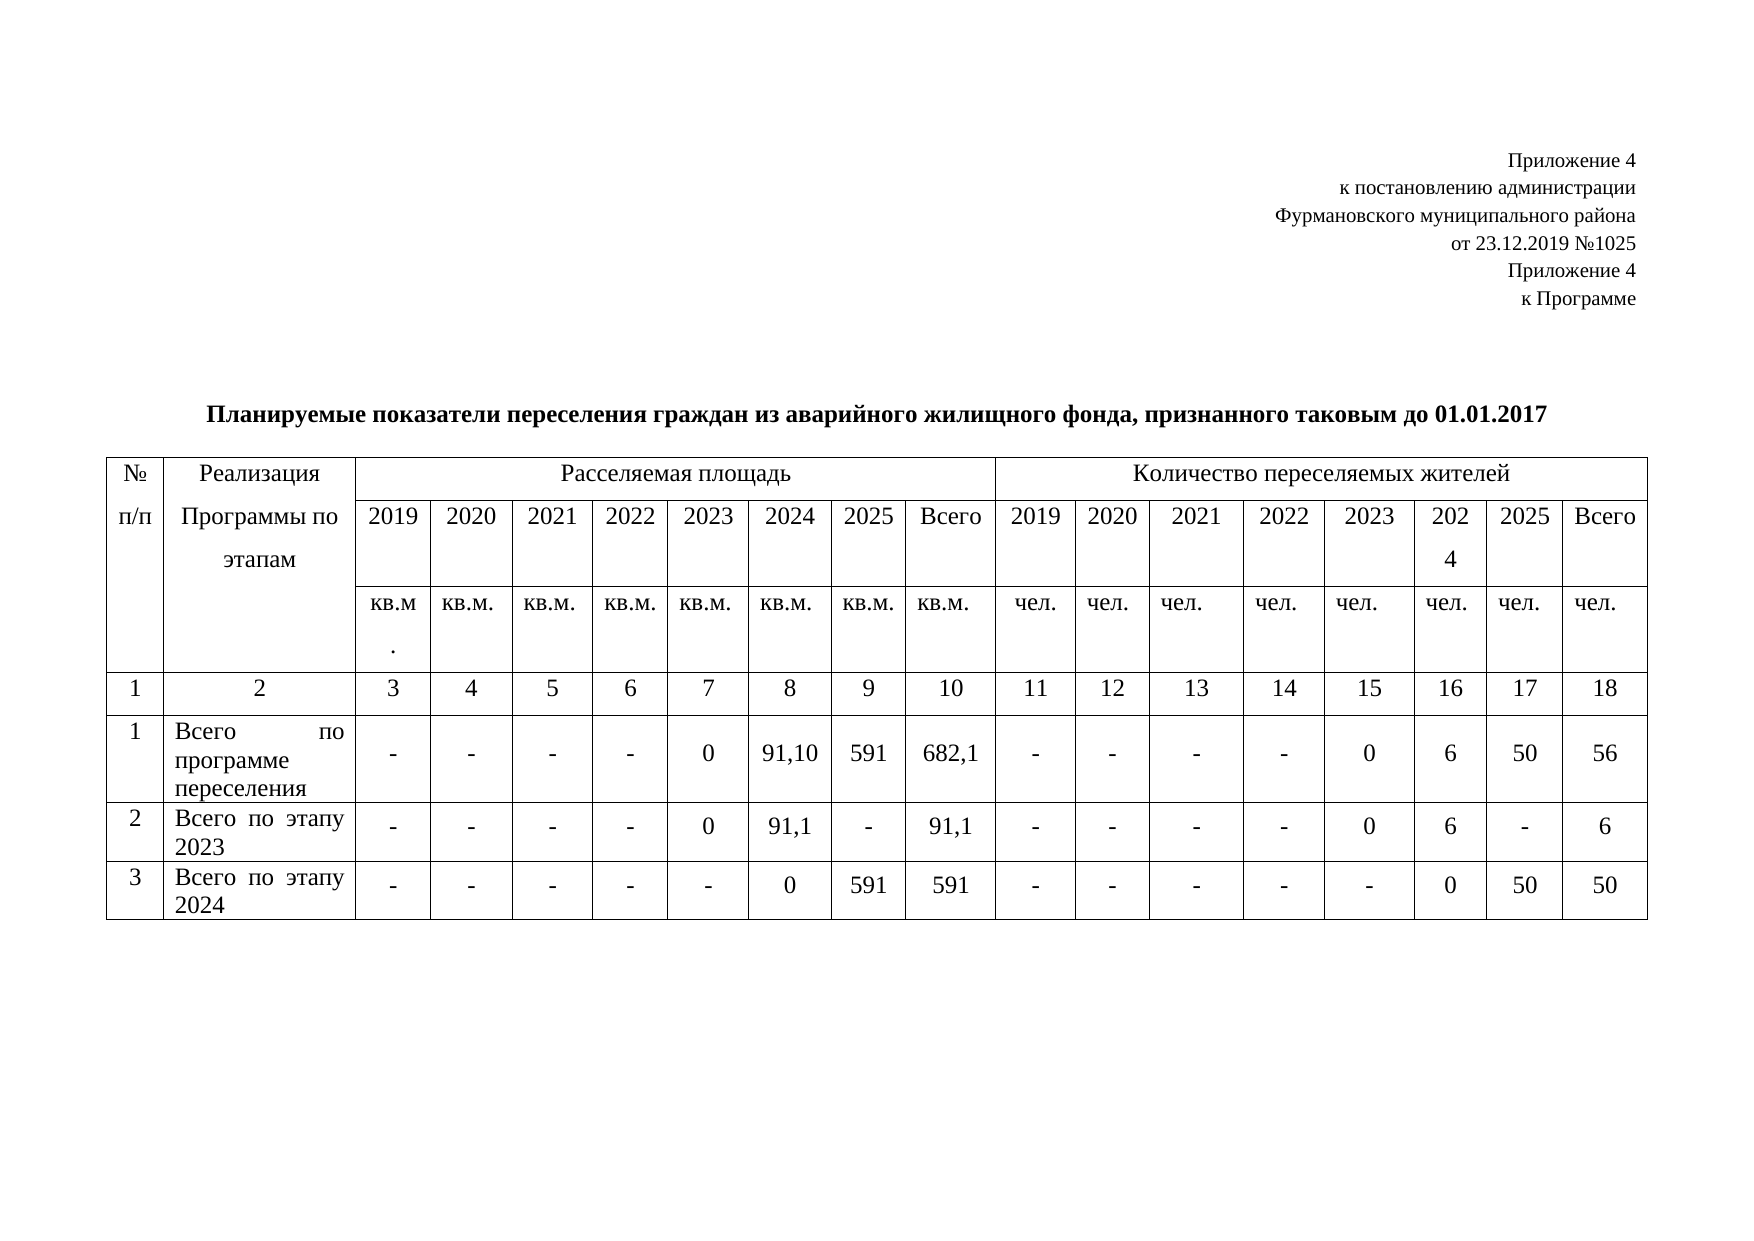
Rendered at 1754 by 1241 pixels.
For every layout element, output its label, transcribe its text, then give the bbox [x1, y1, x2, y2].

table_cell - [996, 862, 1075, 919]
table_cell 12 [1076, 673, 1149, 715]
table_cell кв.м. [356, 587, 430, 672]
table_cell - [431, 803, 512, 861]
table_cell 1 [107, 673, 163, 715]
table_cell - [513, 716, 592, 802]
table_cell 56 [1563, 716, 1647, 802]
table_cell чел. [1487, 587, 1562, 672]
table_cell 2021 [513, 501, 592, 586]
table_cell 2020 [1076, 501, 1149, 586]
table_cell чел. [1244, 587, 1324, 672]
table_cell - [593, 716, 667, 802]
table_cell Всего [1563, 501, 1647, 586]
table_cell 91,10 [749, 716, 831, 802]
table_cell 16 [1415, 673, 1486, 715]
text Приложение 4 [118, 148, 1636, 172]
table_cell 8 [749, 673, 831, 715]
table_cell - [1244, 716, 1324, 802]
table_cell - [1150, 803, 1243, 861]
table_cell 15 [1325, 673, 1414, 715]
table_cell 6 [593, 673, 667, 715]
table_cell 0 [668, 803, 748, 861]
table_cell 2022 [1244, 501, 1324, 586]
table_cell 91,1 [749, 803, 831, 861]
table_cell 11 [996, 673, 1075, 715]
table_cell 2 [164, 673, 355, 715]
table_cell 2025 [832, 501, 905, 586]
table_cell - [356, 716, 430, 802]
table_cell - [593, 862, 667, 919]
table_cell 1 [107, 716, 163, 802]
table_cell - [513, 803, 592, 861]
table_cell чел. [1076, 587, 1149, 672]
table_cell - [431, 716, 512, 802]
table_cell - [1487, 803, 1562, 861]
table_cell - [668, 862, 748, 919]
table_cell - [513, 862, 592, 919]
table_cell - [1150, 862, 1243, 919]
table_cell чел. [996, 587, 1075, 672]
table_cell кв.м. [513, 587, 592, 672]
table_cell 6 [1415, 716, 1486, 802]
table_cell 0 [1415, 862, 1486, 919]
table_cell 0 [749, 862, 831, 919]
table_cell - [1076, 862, 1149, 919]
table_header Реализация Программы по этапам [164, 458, 355, 672]
table_cell - [1076, 803, 1149, 861]
table_cell 13 [1150, 673, 1243, 715]
table_cell 3 [107, 862, 163, 919]
table_cell 0 [1325, 803, 1414, 861]
table_cell 50 [1487, 862, 1562, 919]
table_cell чел. [1415, 587, 1486, 672]
table_cell 2023 [668, 501, 748, 586]
table_cell 18 [1563, 673, 1647, 715]
table_cell Всего [906, 501, 995, 586]
table_cell Всего по этапу 2023 [164, 803, 355, 861]
table_cell Всего по программе переселения [164, 716, 355, 802]
table_cell - [1244, 803, 1324, 861]
table_cell 2 [107, 803, 163, 861]
table_cell 6 [1563, 803, 1647, 861]
table_cell 591 [832, 716, 905, 802]
table_cell - [1325, 862, 1414, 919]
table_cell 4 [431, 673, 512, 715]
table_cell 0 [668, 716, 748, 802]
table_cell 2022 [593, 501, 667, 586]
table_cell 3 [356, 673, 430, 715]
table_cell 50 [1563, 862, 1647, 919]
text к постановлению администрации [118, 175, 1636, 199]
table_cell кв.м. [668, 587, 748, 672]
table_cell Всего по этапу 2024 [164, 862, 355, 919]
text Планируемые показатели переселения граждан из аварийного жилищного фонда, признанного таковым до 01.01.2017 [118, 399, 1636, 428]
table_cell 17 [1487, 673, 1562, 715]
table_cell - [1150, 716, 1243, 802]
table_cell 10 [906, 673, 995, 715]
table_cell - [356, 862, 430, 919]
table_cell - [996, 716, 1075, 802]
table_header № п/п [107, 458, 163, 672]
table_cell кв.м. [832, 587, 905, 672]
table_cell чел. [1325, 587, 1414, 672]
table_cell 7 [668, 673, 748, 715]
table_cell - [431, 862, 512, 919]
table_cell 5 [513, 673, 592, 715]
table_cell - [1076, 716, 1149, 802]
table_cell 2020 [431, 501, 512, 586]
table_cell 591 [906, 862, 995, 919]
table_cell 682,1 [906, 716, 995, 802]
text от 23.12.2019 №1025 [118, 231, 1636, 254]
table_cell 2019 [356, 501, 430, 586]
table_cell кв.м. [431, 587, 512, 672]
table_cell 2025 [1487, 501, 1562, 586]
table_cell чел. [1150, 587, 1243, 672]
table_cell - [996, 803, 1075, 861]
table_cell 91,1 [906, 803, 995, 861]
table_cell 2023 [1325, 501, 1414, 586]
table_cell кв.м. [749, 587, 831, 672]
table_cell 9 [832, 673, 905, 715]
table_cell 0 [1325, 716, 1414, 802]
table_header Расселяемая площадь [356, 458, 995, 500]
text Приложение 4 [118, 258, 1636, 282]
table_cell - [1244, 862, 1324, 919]
table_cell 2024 [749, 501, 831, 586]
text к Программе [118, 286, 1636, 310]
table_cell чел. [1563, 587, 1647, 672]
table_cell - [832, 803, 905, 861]
table_header Количество переселяемых жителей [996, 458, 1647, 500]
table_cell кв.м. [593, 587, 667, 672]
table_cell - [593, 803, 667, 861]
table_cell - [356, 803, 430, 861]
table_cell 2024 [1415, 501, 1486, 586]
table_cell 2019 [996, 501, 1075, 586]
table_cell 50 [1487, 716, 1562, 802]
table_cell 591 [832, 862, 905, 919]
table_cell 6 [1415, 803, 1486, 861]
text Фурмановского муниципального района [118, 203, 1636, 227]
table_cell кв.м. [906, 587, 995, 672]
table_cell 14 [1244, 673, 1324, 715]
table_cell 2021 [1150, 501, 1243, 586]
